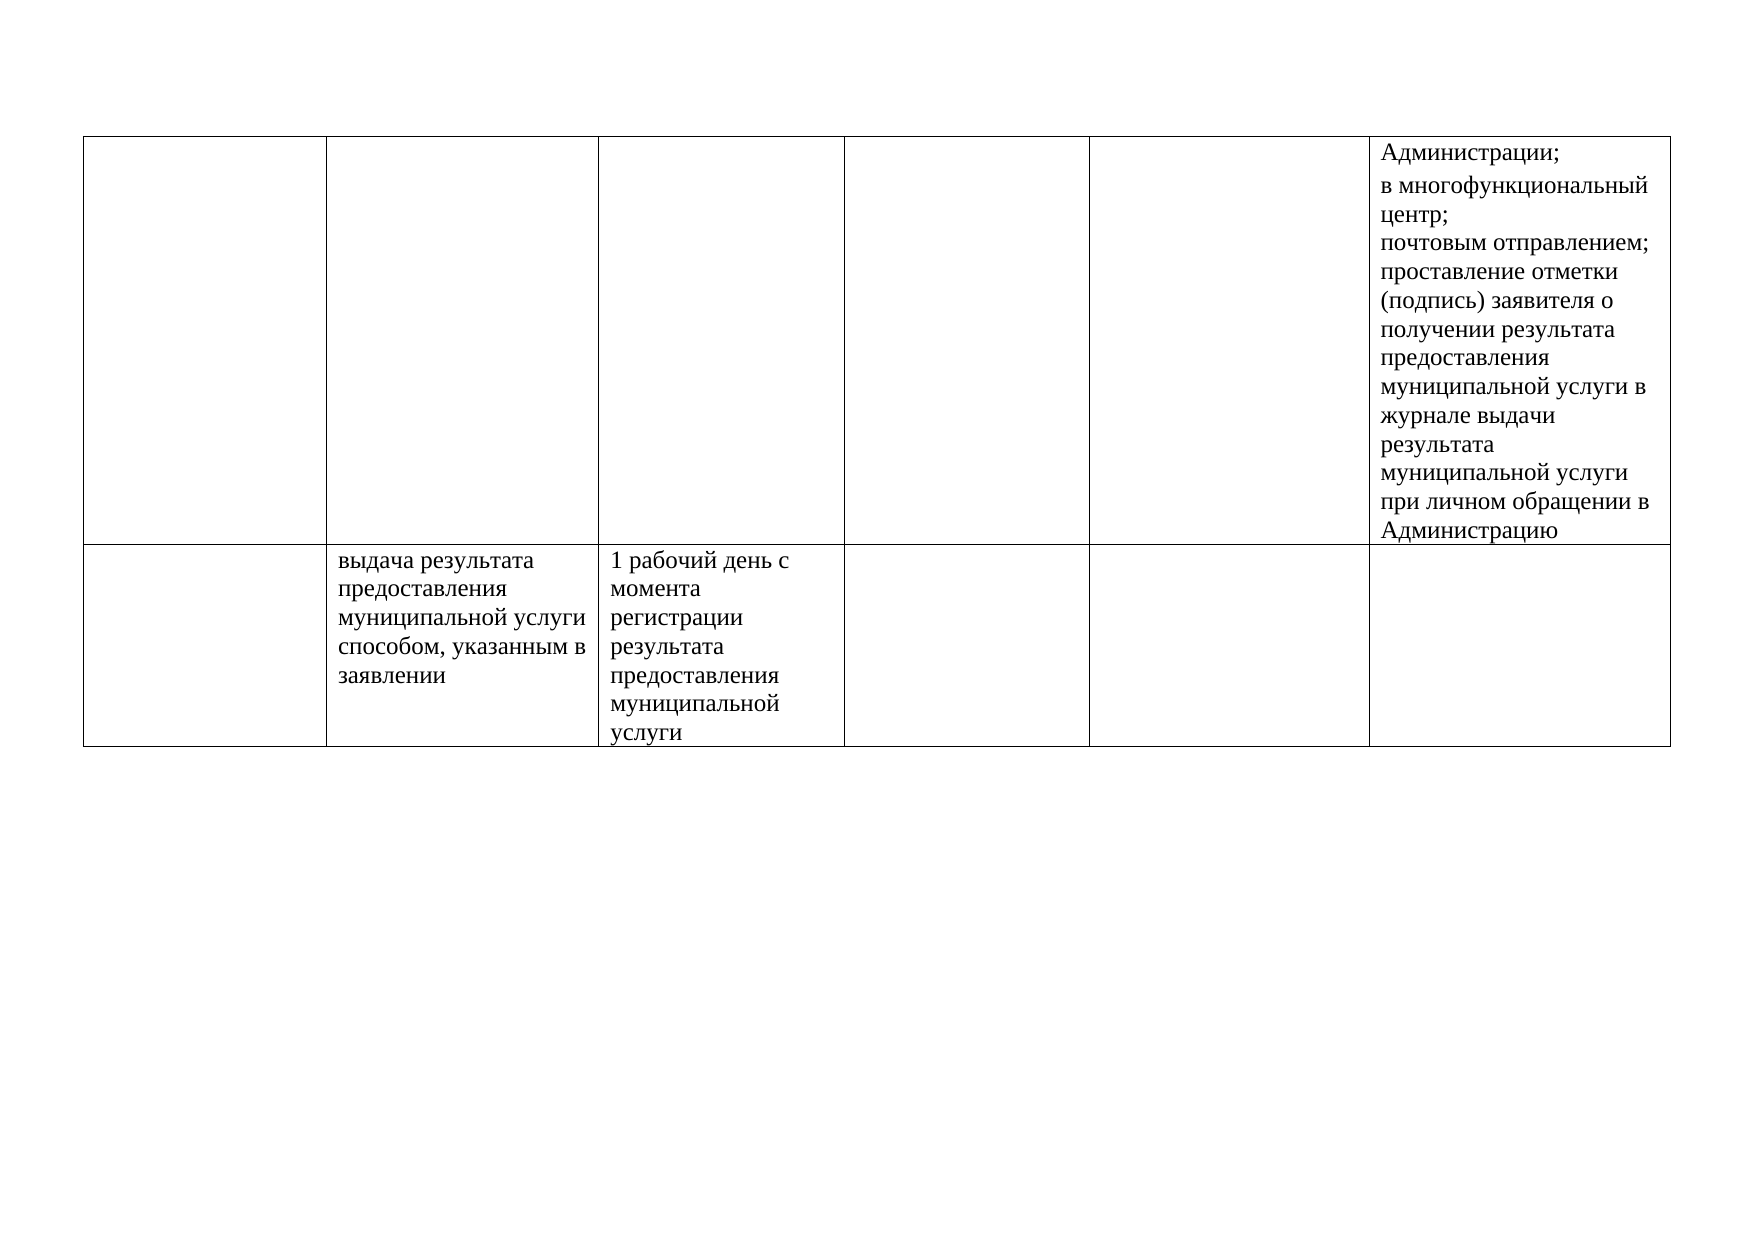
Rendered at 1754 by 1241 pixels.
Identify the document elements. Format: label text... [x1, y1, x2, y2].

table_cell 1 рабочий день с момента регистрации результата предоставления муниципальной услуги [599, 545, 844, 746]
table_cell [599, 137, 844, 544]
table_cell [1370, 137, 1670, 544]
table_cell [845, 137, 1089, 544]
table_cell [1090, 545, 1369, 746]
table_cell [1370, 545, 1670, 746]
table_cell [84, 137, 326, 544]
table_cell [84, 545, 326, 746]
table_cell [845, 545, 1089, 746]
table_cell выдача результата предоставления муниципальной услуги способом, указанным в заявлении [327, 545, 598, 746]
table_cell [327, 137, 598, 544]
table_cell [1090, 137, 1369, 544]
